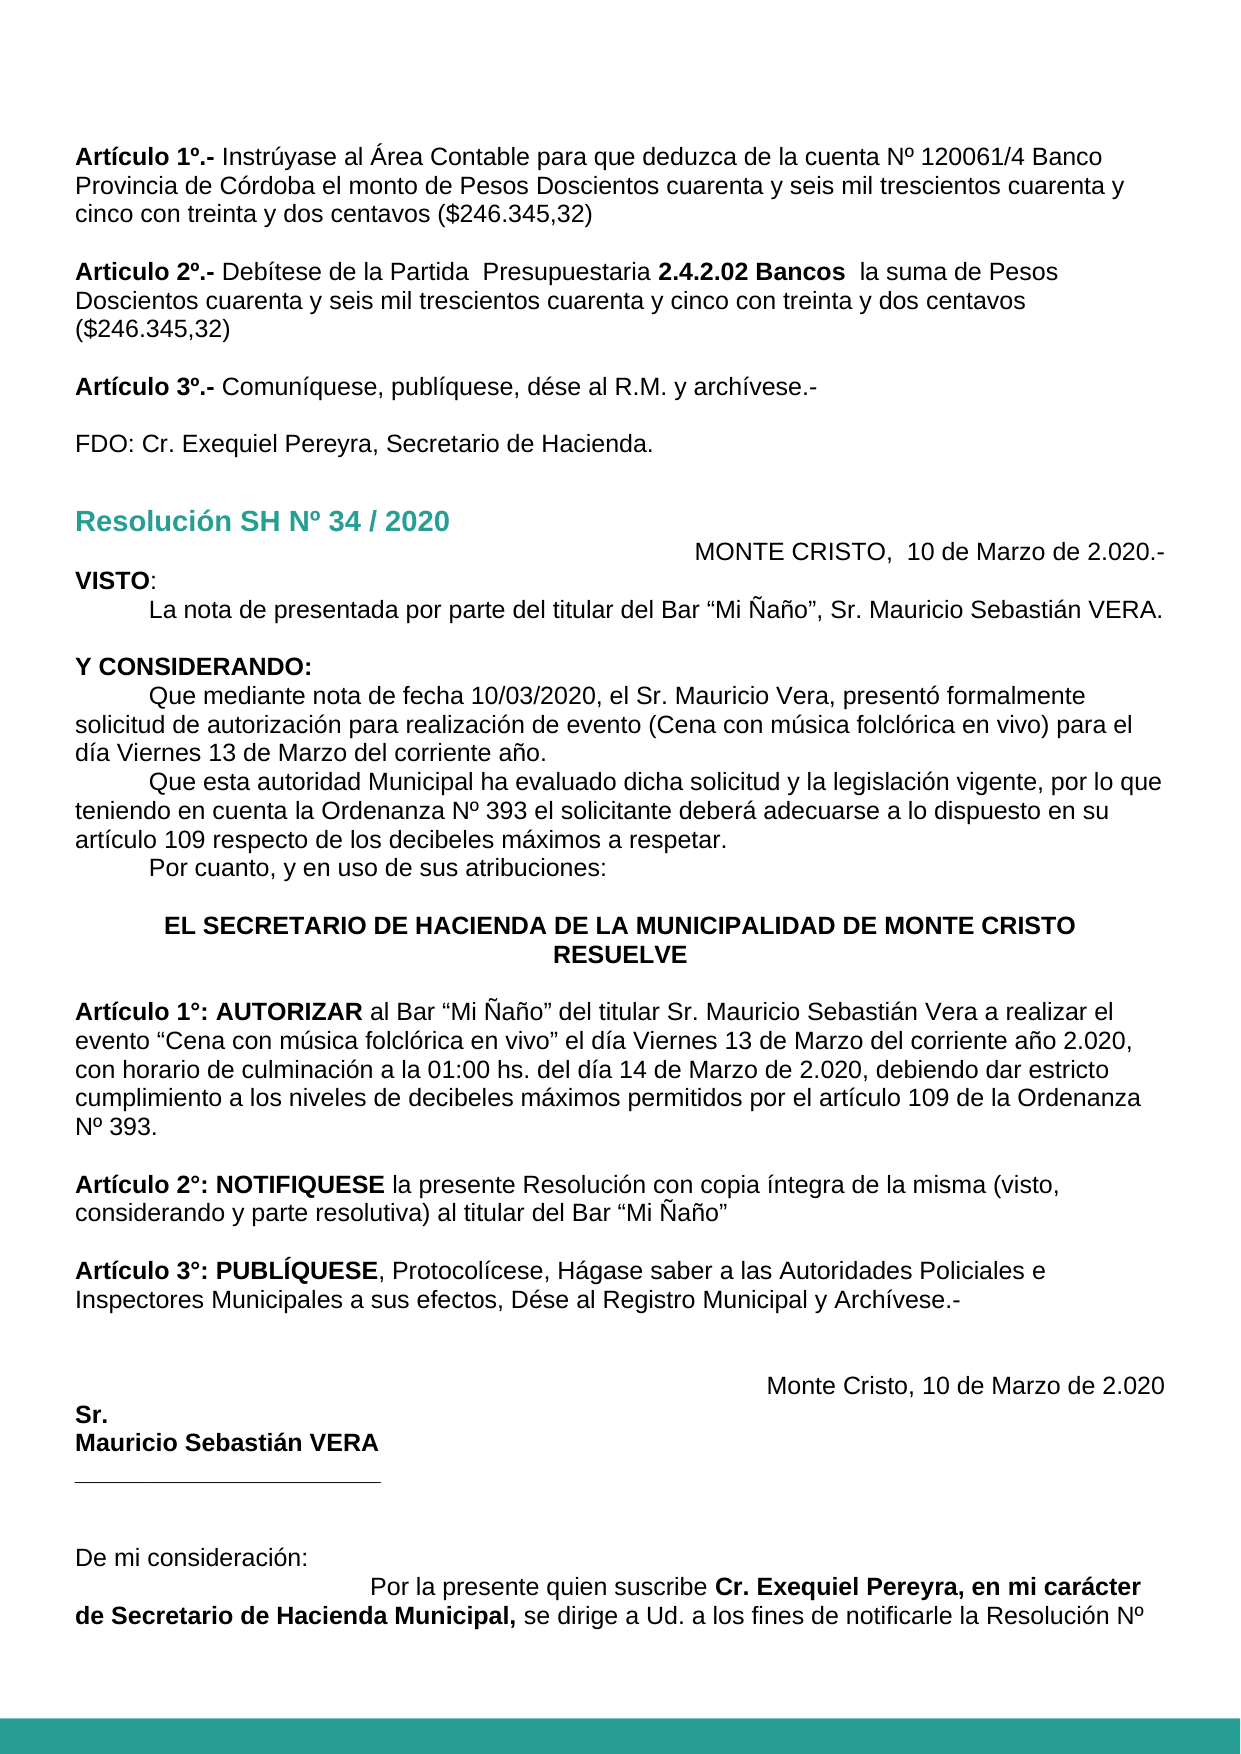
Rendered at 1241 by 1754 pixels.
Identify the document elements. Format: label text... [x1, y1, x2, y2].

picture [0, 1718, 1241, 1754]
text VISTO: [75, 566, 1165, 595]
text Que esta autoridad Municipal ha evaluado dicha solicitud y la legislación vigente, por lo que teniendo en cuenta la Ordenanza Nº 393 el solicitante deberá adecuarse a lo dispuesto en su artículo 109 respecto de los decibeles máximos a respetar. [75, 767, 1165, 853]
subtitle Resolución SH Nº 34 / 2020 [75, 504, 1165, 537]
text ______________________ [75, 1457, 1165, 1486]
text Artículo 2°: NOTIFIQUESE la presente Resolución con copia íntegra de la misma (visto, considerando y parte resolutiva) al titular del Bar “Mi Ñaño” [75, 1170, 1165, 1227]
text Que mediante nota de fecha 10/03/2020, el Sr. Mauricio Vera, presentó formalmente solicitud de autorización para realización de evento (Cena con música folclórica en vivo) para el día Viernes 13 de Marzo del corriente año. [75, 681, 1165, 767]
text Artículo 1º.- Instrúyase al Área Contable para que deduzca de la cuenta Nº 120061/4 Banco Provincia de Córdoba el monto de Pesos Doscientos cuarenta y seis mil trescientos cuarenta y cinco con treinta y dos centavos ($246.345,32) [75, 142, 1165, 228]
text La nota de presentada por parte del titular del Bar “Mi Ñaño”, Sr. Mauricio Sebastián VERA. [75, 595, 1165, 623]
text Artículo 3º.- Comuníquese, publíquese, dése al R.M. y archívese.- [75, 372, 1165, 401]
text Articulo 2º.- Debítese de la Partida Presupuestaria 2.4.2.02 Bancos la suma de Pesos Doscientos cuarenta y seis mil trescientos cuarenta y cinco con treinta y dos centavos ($246.345,32) [75, 257, 1165, 343]
text MONTE CRISTO, 10 de Marzo de 2.020.- [75, 537, 1165, 566]
text Artículo 1°: AUTORIZAR al Bar “Mi Ñaño” del titular Sr. Mauricio Sebastián Vera a realizar el evento “Cena con música folclórica en vivo” el día Viernes 13 de Marzo del corriente año 2.020, con horario de culminación a la 01:00 hs. del día 14 de Marzo de 2.020, debiendo dar estricto cumplimiento a los niveles de decibeles máximos permitidos por el artículo 109 de la Ordenanza Nº 393. [75, 997, 1165, 1141]
text Mauricio Sebastián VERA [75, 1428, 1165, 1457]
text Sr. [75, 1400, 1165, 1428]
text Y CONSIDERANDO: [75, 652, 1165, 681]
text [75, 1572, 1165, 1630]
text Por cuanto, y en uso de sus atribuciones: [75, 853, 1165, 882]
text Monte Cristo, 10 de Marzo de 2.020 [75, 1371, 1165, 1400]
text RESUELVE [75, 940, 1165, 968]
text Artículo 3°: PUBLÍQUESE, Protocolícese, Hágase saber a las Autoridades Policiales e Inspectores Municipales a sus efectos, Dése al Registro Municipal y Archívese.- [75, 1256, 1165, 1313]
text FDO: Cr. Exequiel Pereyra, Secretario de Hacienda. [75, 429, 1165, 458]
text De mi consideración: [75, 1543, 1165, 1572]
text EL SECRETARIO DE HACIENDA DE LA MUNICIPALIDAD DE MONTE CRISTO [75, 911, 1165, 940]
